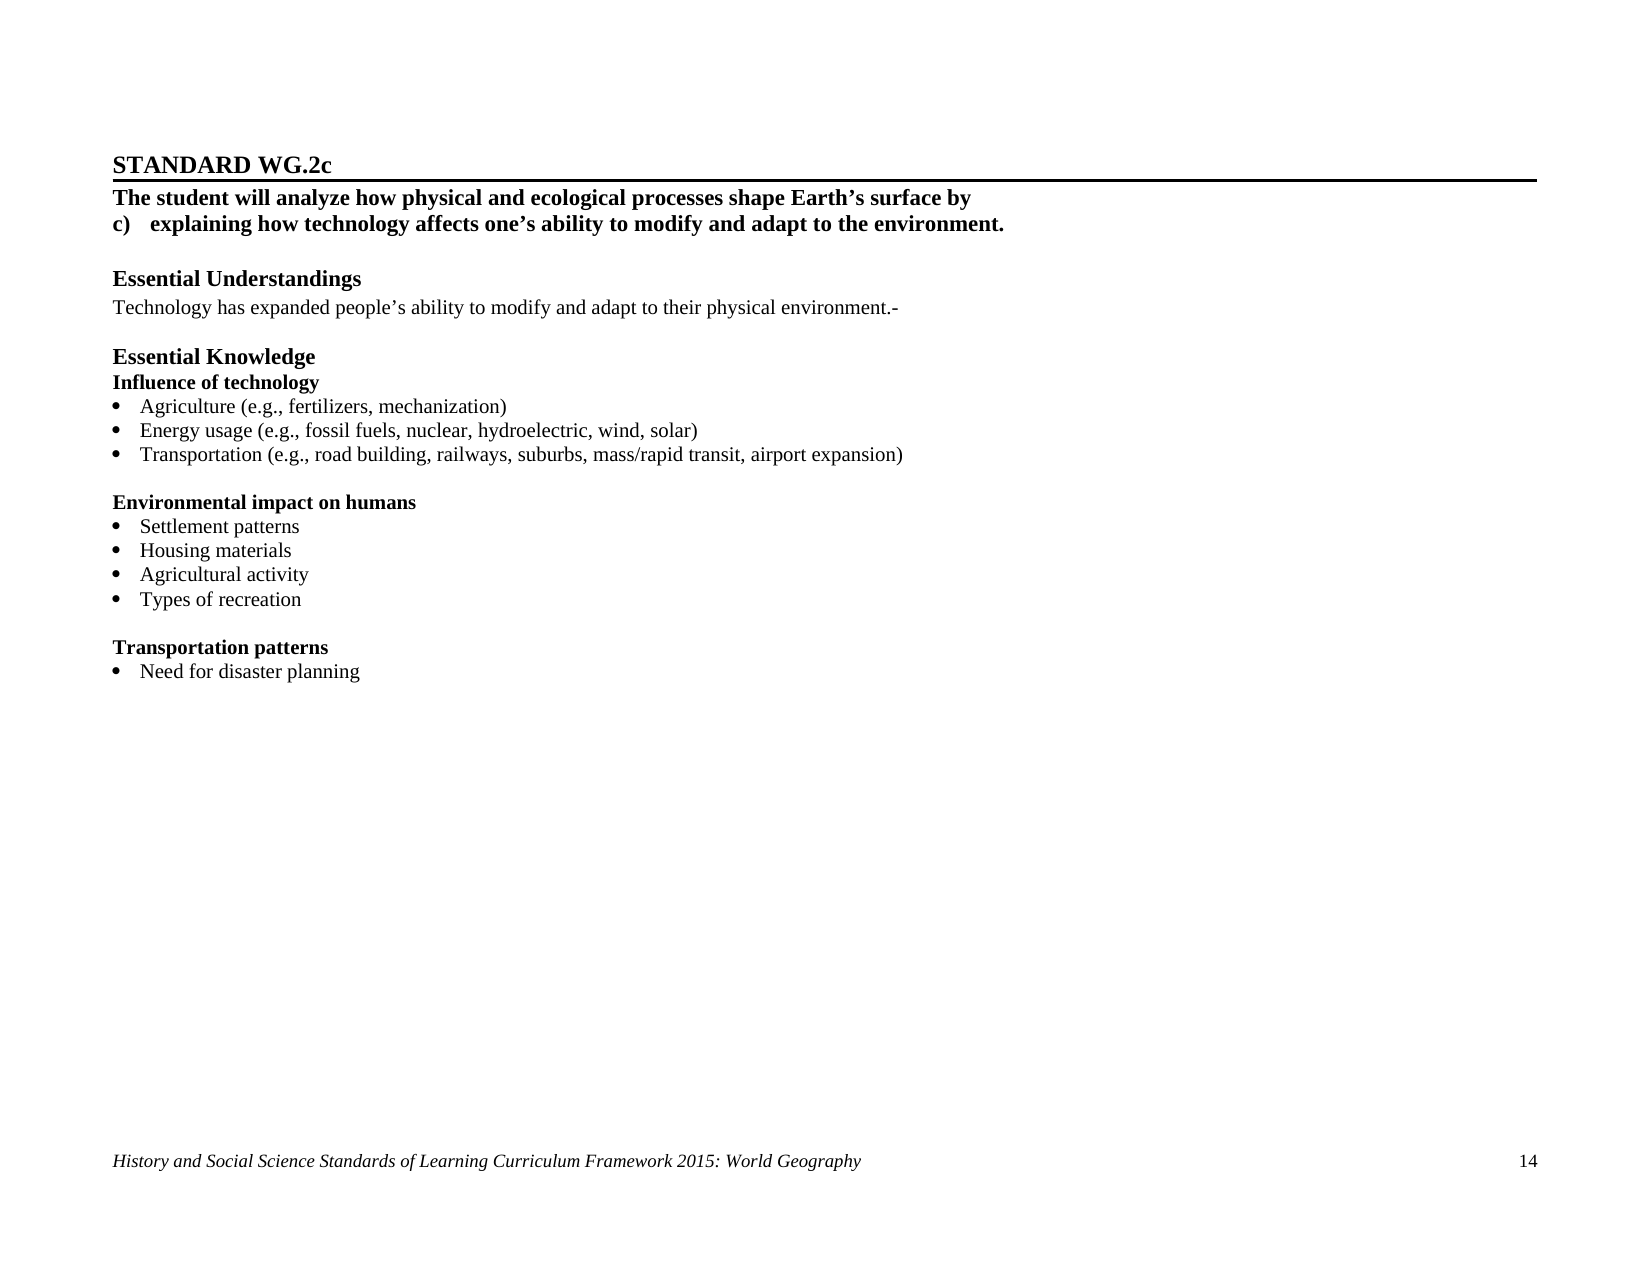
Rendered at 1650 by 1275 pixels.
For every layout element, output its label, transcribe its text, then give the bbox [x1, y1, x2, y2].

text Transportation patterns [112, 634, 1537, 659]
list Housing materials [112, 538, 1537, 562]
list Agricultural activity [112, 562, 1537, 586]
list Settlement patterns [112, 514, 1537, 538]
text Technology has expanded people’s ability to modify and adapt to their physical environment.- [112, 295, 1537, 319]
subtitle Essential Understandings [112, 265, 1539, 291]
list Energy usage (e.g., fossil fuels, nuclear, hydroelectric, wind, solar) [112, 418, 1537, 442]
text Essential Knowledge [112, 343, 1537, 370]
text Environmental impact on humans [112, 490, 1537, 514]
list Types of recreation [112, 586, 1537, 611]
list Need for disaster planning [112, 659, 1537, 683]
text c) explaining how technology affects one’s ability to modify and adapt to the environment. [112, 210, 1537, 237]
subtitle STANDARD WG.2c [112, 150, 1537, 179]
list Agriculture (e.g., fertilizers, mechanization) [112, 394, 1537, 418]
list Transportation (e.g., road building, railways, suburbs, mass/rapid transit, airport expansion) [112, 442, 1537, 466]
text Influence of technology [112, 370, 1537, 394]
text The student will analyze how physical and ecological processes shape Earth’s surface by [112, 180, 1537, 210]
